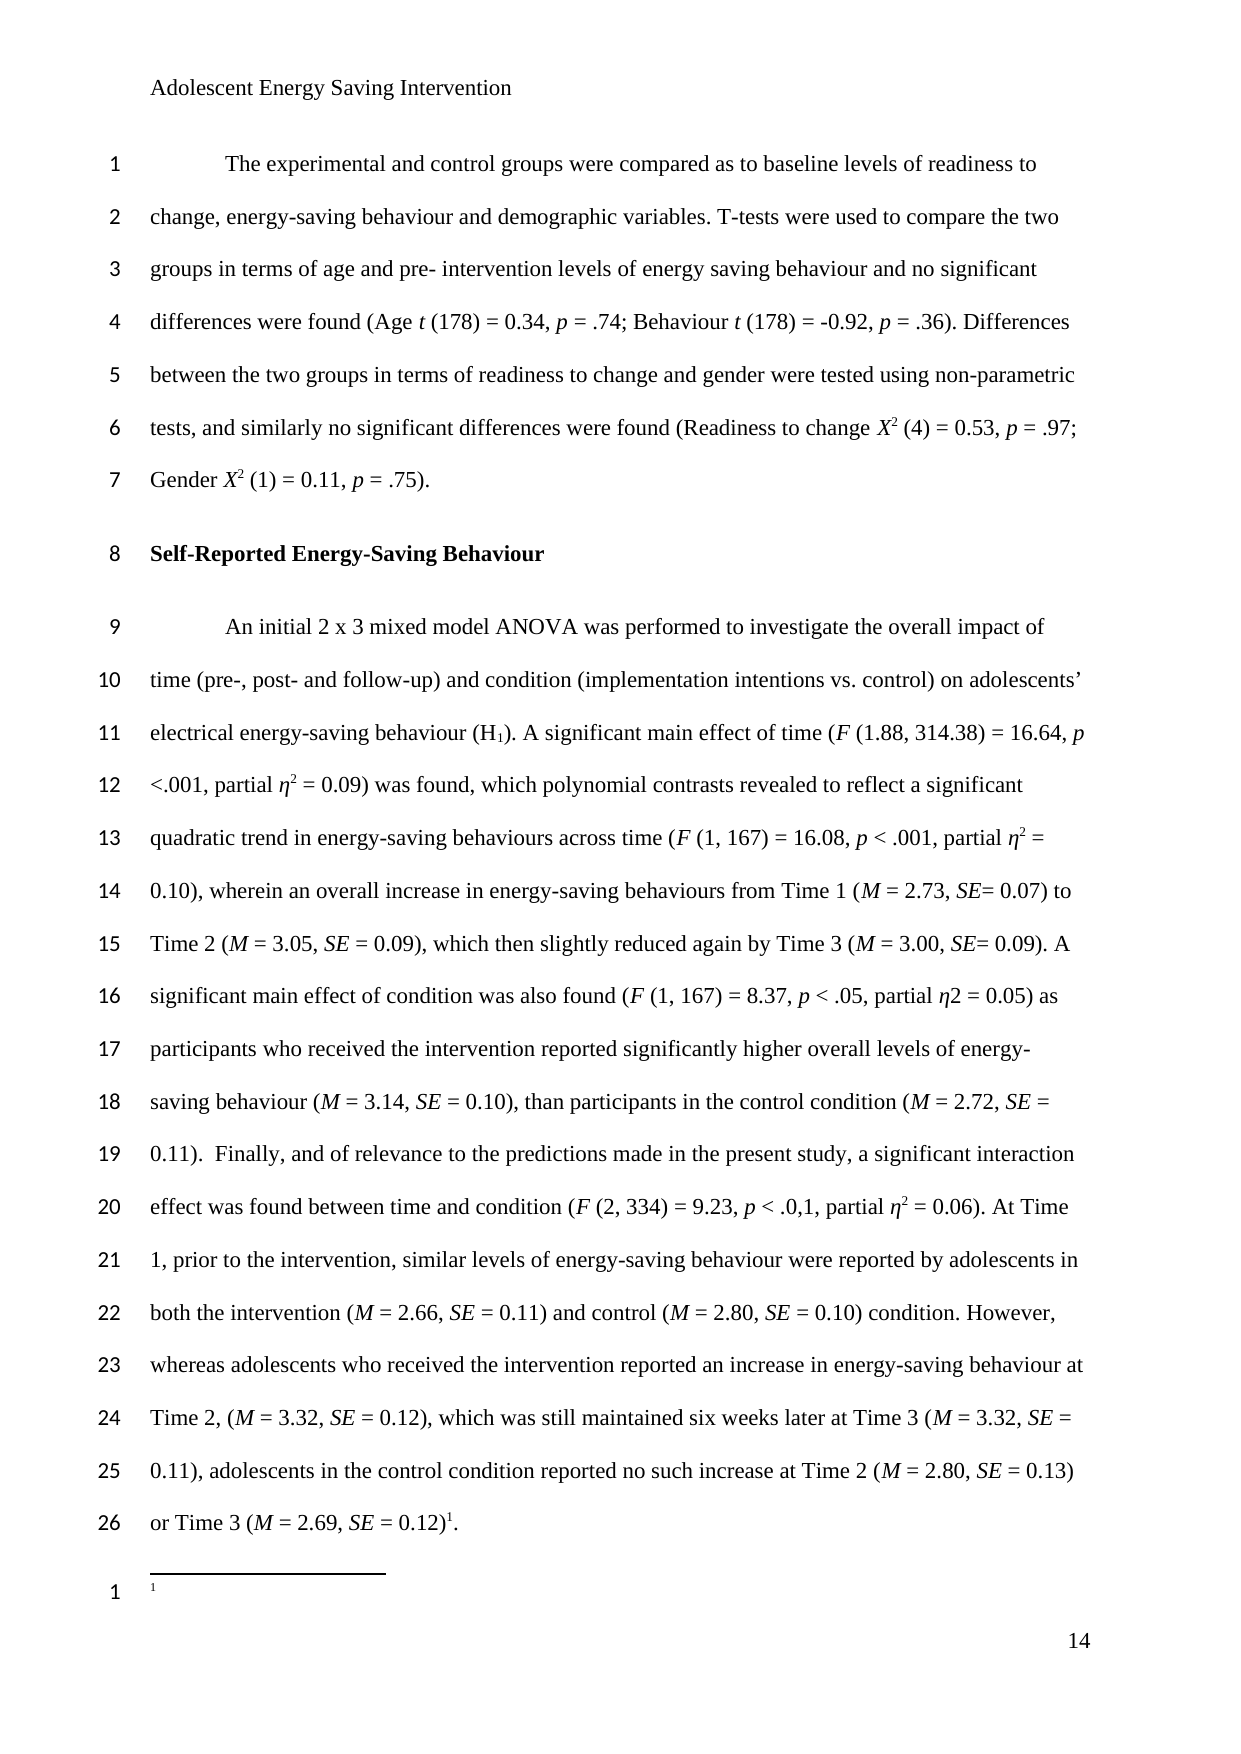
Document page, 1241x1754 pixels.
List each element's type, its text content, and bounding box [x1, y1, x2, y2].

text The experimental and control groups were compared as to baseline levels of readiness to change, energy-saving behaviour and demographic variables. T-tests were used to compare the two groups in terms of age and pre- intervention levels of energy saving behaviour and no significant differences were found (Age t (178) = 0.34, p = .74; Behaviour t (178) = -0.92, p = .36). Differences between the two groups in terms of readiness to change and gender were tested using non-parametric tests, and similarly no significant differences were found (Readiness to change X2 (4) = 0.53, p = .97; Gender X2 (1) = 0.11, p = .75). [150, 150, 1090, 493]
text Self-Reported Energy-Saving Behaviour [150, 540, 1090, 566]
text An initial 2 x 3 mixed model ANOVA was performed to investigate the overall impact of time (pre-, post- and follow-up) and condition (implementation intentions vs. control) on adolescents’ electrical energy-saving behaviour (H1). A significant main effect of time (F (1.88, 314.38) = 16.64, p <.001, partial η2 = 0.09) was found, which polynomial contrasts revealed to reflect a significant quadratic trend in energy-saving behaviours across time (F (1, 167) = 16.08, p < .001, partial η2 = 0.10), wherein an overall increase in energy-saving behaviours from Time 1 (M = 2.73, SE= 0.07) to Time 2 (M = 3.05, SE = 0.09), which then slightly reduced again by Time 3 (M = 3.00, SE= 0.09). A significant main effect of condition was also found (F (1, 167) = 8.37, p < .05, partial η2 = 0.05) as participants who received the intervention reported significantly higher overall levels of energy-saving behaviour (M = 3.14, SE = 0.10), than participants in the control condition (M = 2.72, SE = 0.11). Finally, and of relevance to the predictions made in the present study, a significant interaction effect was found between time and condition (F (2, 334) = 9.23, p < .0,1, partial η2 = 0.06). At Time 1, prior to the intervention, similar levels of energy-saving behaviour were reported by adolescents in both the intervention (M = 2.66, SE = 0.11) and control (M = 2.80, SE = 0.10) condition. However, whereas adolescents who received the intervention reported an increase in energy-saving behaviour at Time 2, (M = 3.32, SE = 0.12), which was still maintained six weeks later at Time 3 (M = 3.32, SE = 0.11), adolescents in the control condition reported no such increase at Time 2 (M = 2.80, SE = 0.13) or Time 3 (M = 2.69, SE = 0.12). [150, 613, 1090, 1536]
